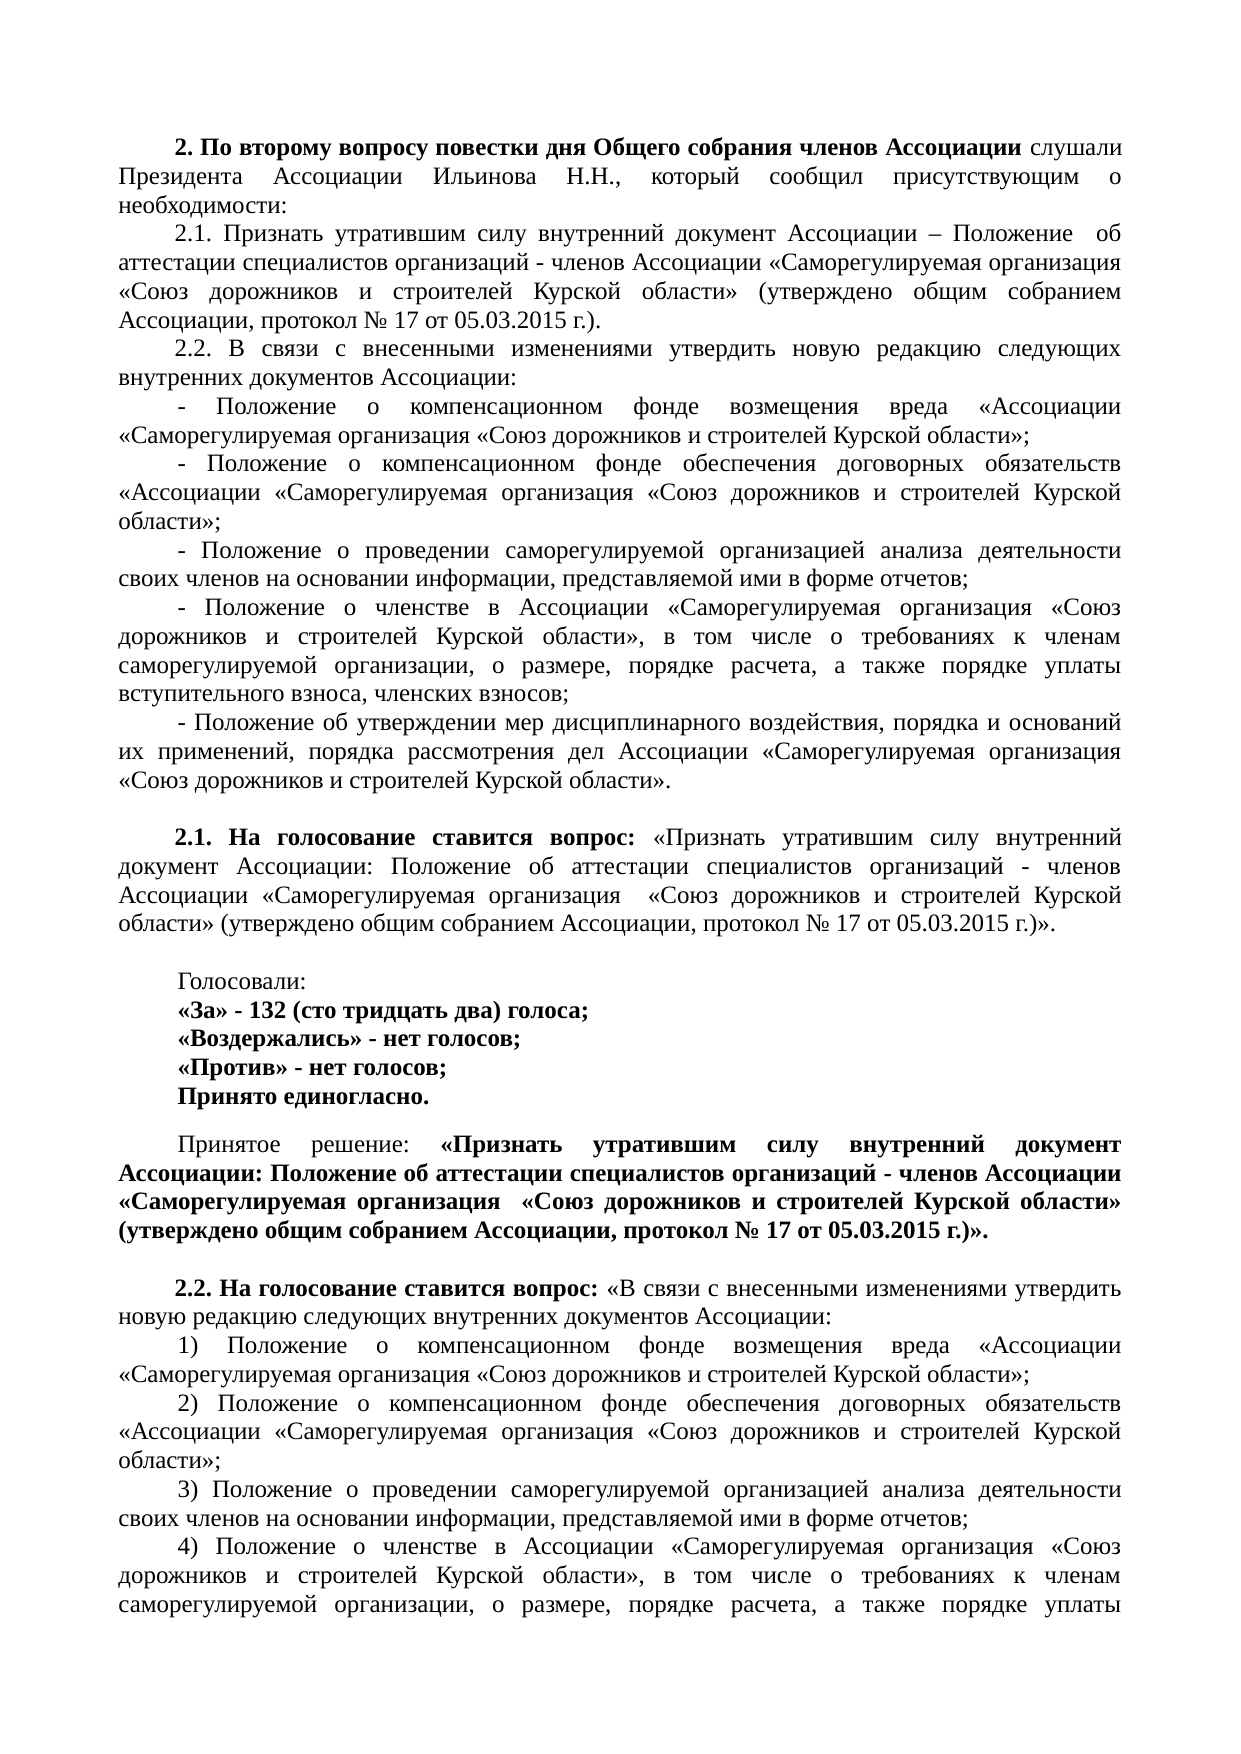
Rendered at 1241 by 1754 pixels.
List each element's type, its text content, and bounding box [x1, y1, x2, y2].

text - Положение о проведении саморегулируемой организацией анализа деятельности своих членов на основании информации, представляемой ими в форме отчетов; [118, 535, 1122, 592]
text «Против» - нет голосов; [118, 1052, 1122, 1081]
text 2. По второму вопросу повестки дня Общего собрания членов Ассоциации слушали Президента Ассоциации Ильинова Н.Н., который сообщил присутствующим о необходимости: [118, 132, 1122, 218]
text 2.2. На голосование ставится вопрос: «В связи с внесенными изменениями утвердить новую редакцию следующих внутренних документов Ассоциации: [118, 1273, 1122, 1330]
text - Положение о компенсационном фонде обеспечения договорных обязательств «Ассоциации «Саморегулируемая организация «Союз дорожников и строителей Курской области»; [118, 448, 1122, 535]
text «Воздержались» - нет голосов; [118, 1023, 1122, 1052]
text Голосовали: [118, 966, 1122, 995]
text - Положение о компенсационном фонде возмещения вреда «Ассоциации «Саморегулируемая организация «Союз дорожников и строителей Курской области»; [118, 391, 1122, 448]
text «За» - 132 (сто тридцать два) голоса; [118, 995, 1122, 1023]
text - Положение об утверждении мер дисциплинарного воздействия, порядка и оснований их применений, порядка рассмотрения дел Ассоциации «Саморегулируемая организация «Союз дорожников и строителей Курской области». [118, 707, 1122, 793]
text 2.1. Признать утратившим силу внутренний документ Ассоциации – Положение об аттестации специалистов организаций - членов Ассоциации «Саморегулируемая организация «Союз дорожников и строителей Курской области» (утверждено общим собранием Ассоциации, протокол № 17 от 05.03.2015 г.). [118, 218, 1122, 333]
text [118, 1531, 1122, 1618]
text 1) Положение о компенсационном фонде возмещения вреда «Ассоциации «Саморегулируемая организация «Союз дорожников и строителей Курской области»; [118, 1330, 1122, 1388]
text 3) Положение о проведении саморегулируемой организацией анализа деятельности своих членов на основании информации, представляемой ими в форме отчетов; [118, 1474, 1122, 1531]
text - Положение о членстве в Ассоциации «Саморегулируемая организация «Союз дорожников и строителей Курской области», в том числе о требованиях к членам саморегулируемой организации, о размере, порядке расчета, а также порядке уплаты вступительного взноса, членских взносов; [118, 592, 1122, 707]
text Принятое решение: «Признать утратившим силу внутренний документ Ассоциации: Положение об аттестации специалистов организаций - членов Ассоциации «Саморегулируемая организация «Союз дорожников и строителей Курской области» (утверждено общим собранием Ассоциации, протокол № 17 от 05.03.2015 г.)». [118, 1129, 1122, 1244]
text 2.1. На голосование ставится вопрос: «Признать утратившим силу внутренний документ Ассоциации: Положение об аттестации специалистов организаций - членов Ассоциации «Саморегулируемая организация «Союз дорожников и строителей Курской области» (утверждено общим собранием Ассоциации, протокол № 17 от 05.03.2015 г.)». [118, 822, 1122, 937]
text Принято единогласно. [118, 1081, 1122, 1110]
text 2.2. В связи с внесенными изменениями утвердить новую редакцию следующих внутренних документов Ассоциации: [118, 333, 1122, 391]
text 2) Положение о компенсационном фонде обеспечения договорных обязательств «Ассоциации «Саморегулируемая организация «Союз дорожников и строителей Курской области»; [118, 1388, 1122, 1474]
